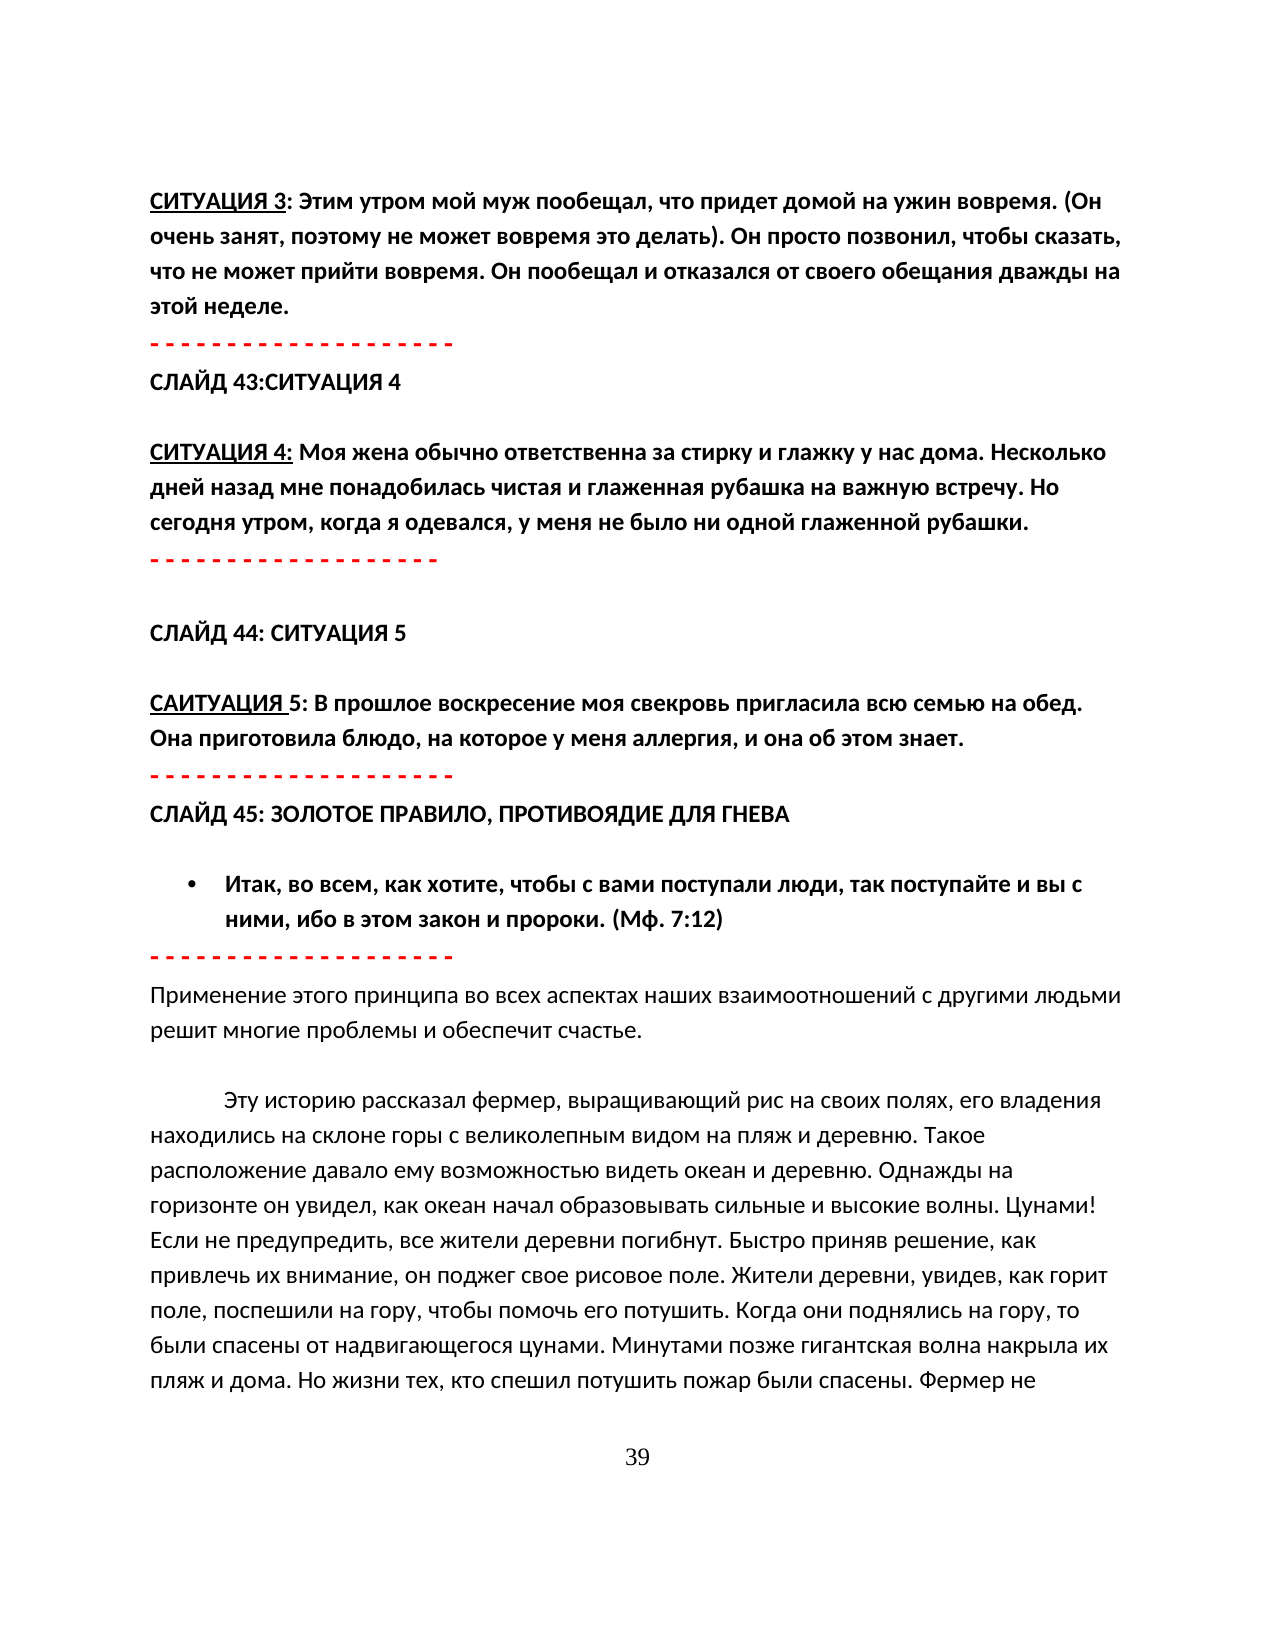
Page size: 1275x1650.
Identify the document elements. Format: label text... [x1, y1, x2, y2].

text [150, 1084, 1125, 1394]
text - - - - - - - - - - - - - - - - - - - - [150, 938, 1125, 973]
text СЛАЙД 43:СИТУАЦИЯ 4 [150, 366, 1125, 396]
text - - - - - - - - - - - - - - - - - - - - [150, 325, 1125, 361]
text - - - - - - - - - - - - - - - - - - - [150, 541, 1125, 577]
text СИТУАЦИЯ 3: Этим утром мой муж пообещал, что придет домой на ужин вовремя. (Он очень занят, поэтому не может вовремя это делать). Он просто позвонил, чтобы сказать, что не может прийти вовремя. Он пообещал и отказался от своего обещания дважды на этой неделе. [150, 185, 1125, 321]
text - - - - - - - - - - - - - - - - - - - - [150, 757, 1125, 792]
list Итак, во всем, как хотите, чтобы с вами поступали люди, так поступайте и вы с ними, ибо в этом закон и пророки. (Мф. 7:12) [187, 868, 1125, 933]
text САИТУАЦИЯ 5: В прошлое воскресение моя свекровь пригласила всю семью на обед. Она приготовила блюдо, на которое у меня аллергия, и она об этом знает. [150, 687, 1125, 752]
text Применение этого принципа во всех аспектах наших взаимоотношений с другими людьми решит многие проблемы и обеспечит счастье. [150, 979, 1125, 1044]
text СЛАЙД 45: ЗОЛОТОЕ ПРАВИЛО, ПРОТИВОЯДИЕ ДЛЯ ГНЕВА [150, 798, 1125, 828]
text СЛАЙД 44: СИТУАЦИЯ 5 [150, 617, 1125, 647]
text СИТУАЦИЯ 4: Моя жена обычно ответственна за стирку и глажку у нас дома. Несколько дней назад мне понадобилась чистая и глаженная рубашка на важную встречу. Но сегодня утром, когда я одевался, у меня не было ни одной глаженной рубашки. [150, 436, 1125, 536]
